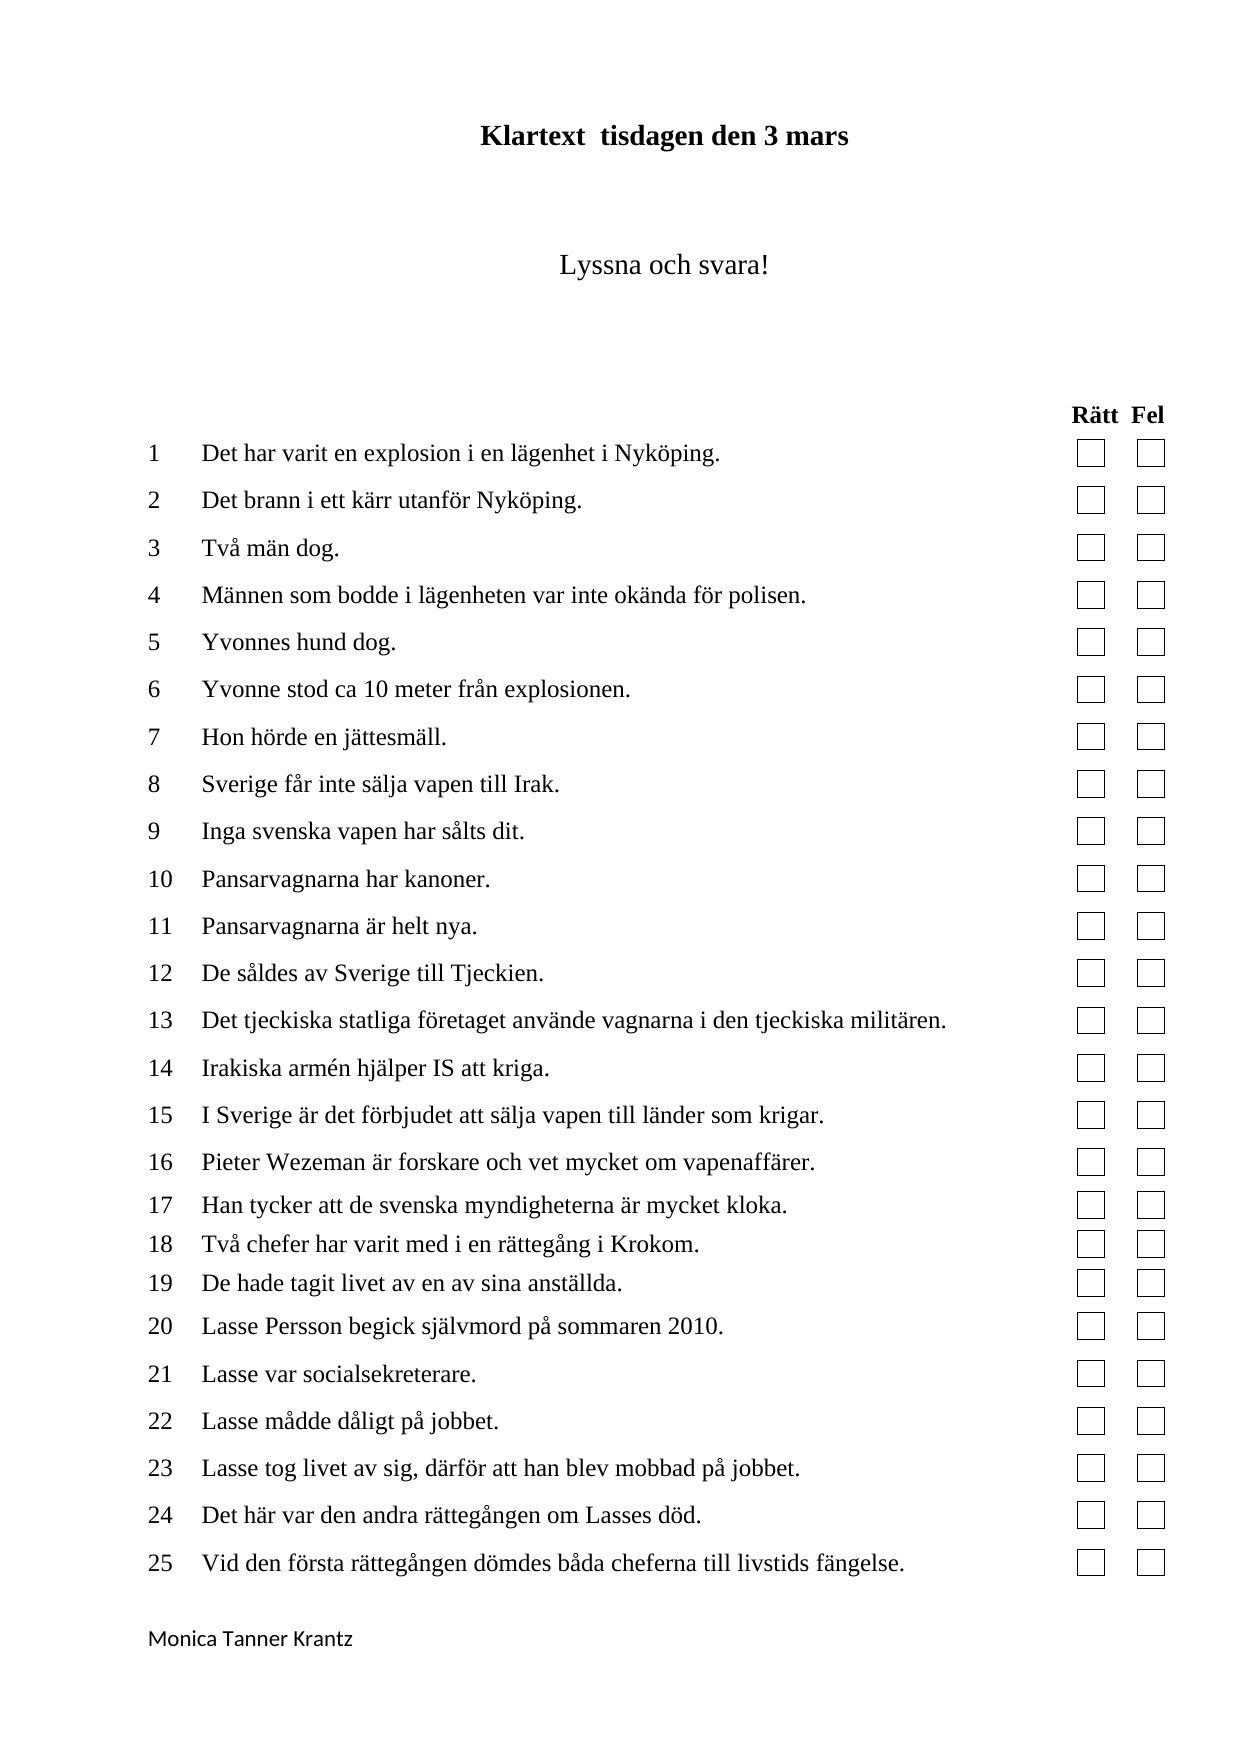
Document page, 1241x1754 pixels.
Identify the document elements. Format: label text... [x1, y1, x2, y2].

table_cell Det här var den andra rättegången om Lasses död. [190, 1491, 1048, 1538]
text Rätt Fel [148, 400, 1181, 429]
table_cell Det tjeckiska statliga företaget använde vagnarna i den tjeckiska militären. [190, 996, 1048, 1044]
table_cell [1048, 1138, 1167, 1186]
table_cell 6 [136, 665, 190, 713]
table_cell Två chefer har varit med i en rättegång i Krokom. [190, 1224, 1048, 1263]
table_cell 22 [136, 1397, 190, 1444]
table_cell Han tycker att de svenska myndigheterna är mycket kloka. [190, 1186, 1048, 1224]
table_cell Pieter Wezeman är forskare och vet mycket om vapenaffärer. [190, 1138, 1048, 1186]
table_cell 16 [136, 1138, 190, 1186]
text Klartext tisdagen den 3 mars [148, 118, 1181, 180]
table_cell [1048, 618, 1167, 665]
table_header [1048, 429, 1167, 476]
table_cell 10 [136, 855, 190, 902]
table_cell 8 [136, 760, 190, 807]
table_cell Inga svenska vapen har sålts dit. [190, 807, 1048, 854]
table_cell Pansarvagnarna har kanoner. [190, 855, 1048, 902]
table_cell [1048, 902, 1167, 949]
table_cell [1048, 1224, 1167, 1263]
table_cell Männen som bodde i lägenheten var inte okända för polisen. [190, 571, 1048, 618]
table_cell Hon hörde en jättesmäll. [190, 713, 1048, 760]
table_cell [1048, 1397, 1167, 1444]
table_cell Irakiska armén hjälper IS att kriga. [190, 1044, 1048, 1091]
table_cell Det brann i ett kärr utanför Nyköping. [190, 476, 1048, 523]
table_cell [1048, 713, 1167, 760]
table_cell [1048, 1044, 1167, 1091]
table_cell 20 [136, 1302, 190, 1349]
table_cell Lasse var socialsekreterare. [190, 1349, 1048, 1397]
table_cell De hade tagit livet av en av sina anställda. [190, 1263, 1048, 1302]
table_cell [1048, 760, 1167, 807]
table_cell Sverige får inte sälja vapen till Irak. [190, 760, 1048, 807]
table_cell [1048, 476, 1167, 523]
table_cell 9 [136, 807, 190, 854]
table_cell Lasse Persson begick självmord på sommaren 2010. [190, 1302, 1048, 1349]
table_cell 7 [136, 713, 190, 760]
table_cell Pansarvagnarna är helt nya. [190, 902, 1048, 949]
table_cell 11 [136, 902, 190, 949]
table_cell 4 [136, 571, 190, 618]
table_cell [1048, 665, 1167, 713]
table_cell [1048, 1349, 1167, 1397]
table_cell 17 [136, 1186, 190, 1224]
table_cell [1048, 855, 1167, 902]
table_cell 12 [136, 949, 190, 996]
table_header 1 [136, 429, 190, 476]
table_cell 2 [136, 476, 190, 523]
table_cell 5 [136, 618, 190, 665]
table_cell I Sverige är det förbjudet att sälja vapen till länder som krigar. [190, 1091, 1048, 1138]
table_cell [1048, 807, 1167, 854]
table_cell Yvonnes hund dog. [190, 618, 1048, 665]
table_cell Lasse mådde dåligt på jobbet. [190, 1397, 1048, 1444]
table_cell [1048, 1263, 1167, 1302]
table_cell Två män dog. [190, 524, 1048, 571]
table_cell [1048, 1491, 1167, 1538]
table_cell De såldes av Sverige till Tjeckien. [190, 949, 1048, 996]
table_cell [1048, 1444, 1167, 1491]
table_cell 21 [136, 1349, 190, 1397]
table_cell 14 [136, 1044, 190, 1091]
table_cell Lasse tog livet av sig, därför att han blev mobbad på jobbet. [190, 1444, 1048, 1491]
table_header Det har varit en explosion i en lägenhet i Nyköping. [190, 429, 1048, 476]
table_cell 18 [136, 1224, 190, 1263]
table_cell Yvonne stod ca 10 meter från explosionen. [190, 665, 1048, 713]
table_cell [1048, 571, 1167, 618]
table_cell Vid den första rättegången dömdes båda cheferna till livstids fängelse. [190, 1539, 1048, 1586]
table_cell 15 [136, 1091, 190, 1138]
table_cell [1048, 524, 1167, 571]
table_cell 19 [136, 1263, 190, 1302]
table_cell [1048, 996, 1167, 1044]
table_cell [1048, 1539, 1167, 1586]
table_cell 24 [136, 1491, 190, 1538]
table_cell [1048, 1302, 1167, 1349]
text Lyssna och svara! [148, 247, 1181, 280]
table_cell [1048, 1091, 1167, 1138]
table_cell 13 [136, 996, 190, 1044]
table_cell [1048, 949, 1167, 996]
table_cell 3 [136, 524, 190, 571]
table_cell 23 [136, 1444, 190, 1491]
table_cell [1048, 1186, 1167, 1224]
table_cell 25 [136, 1539, 190, 1586]
